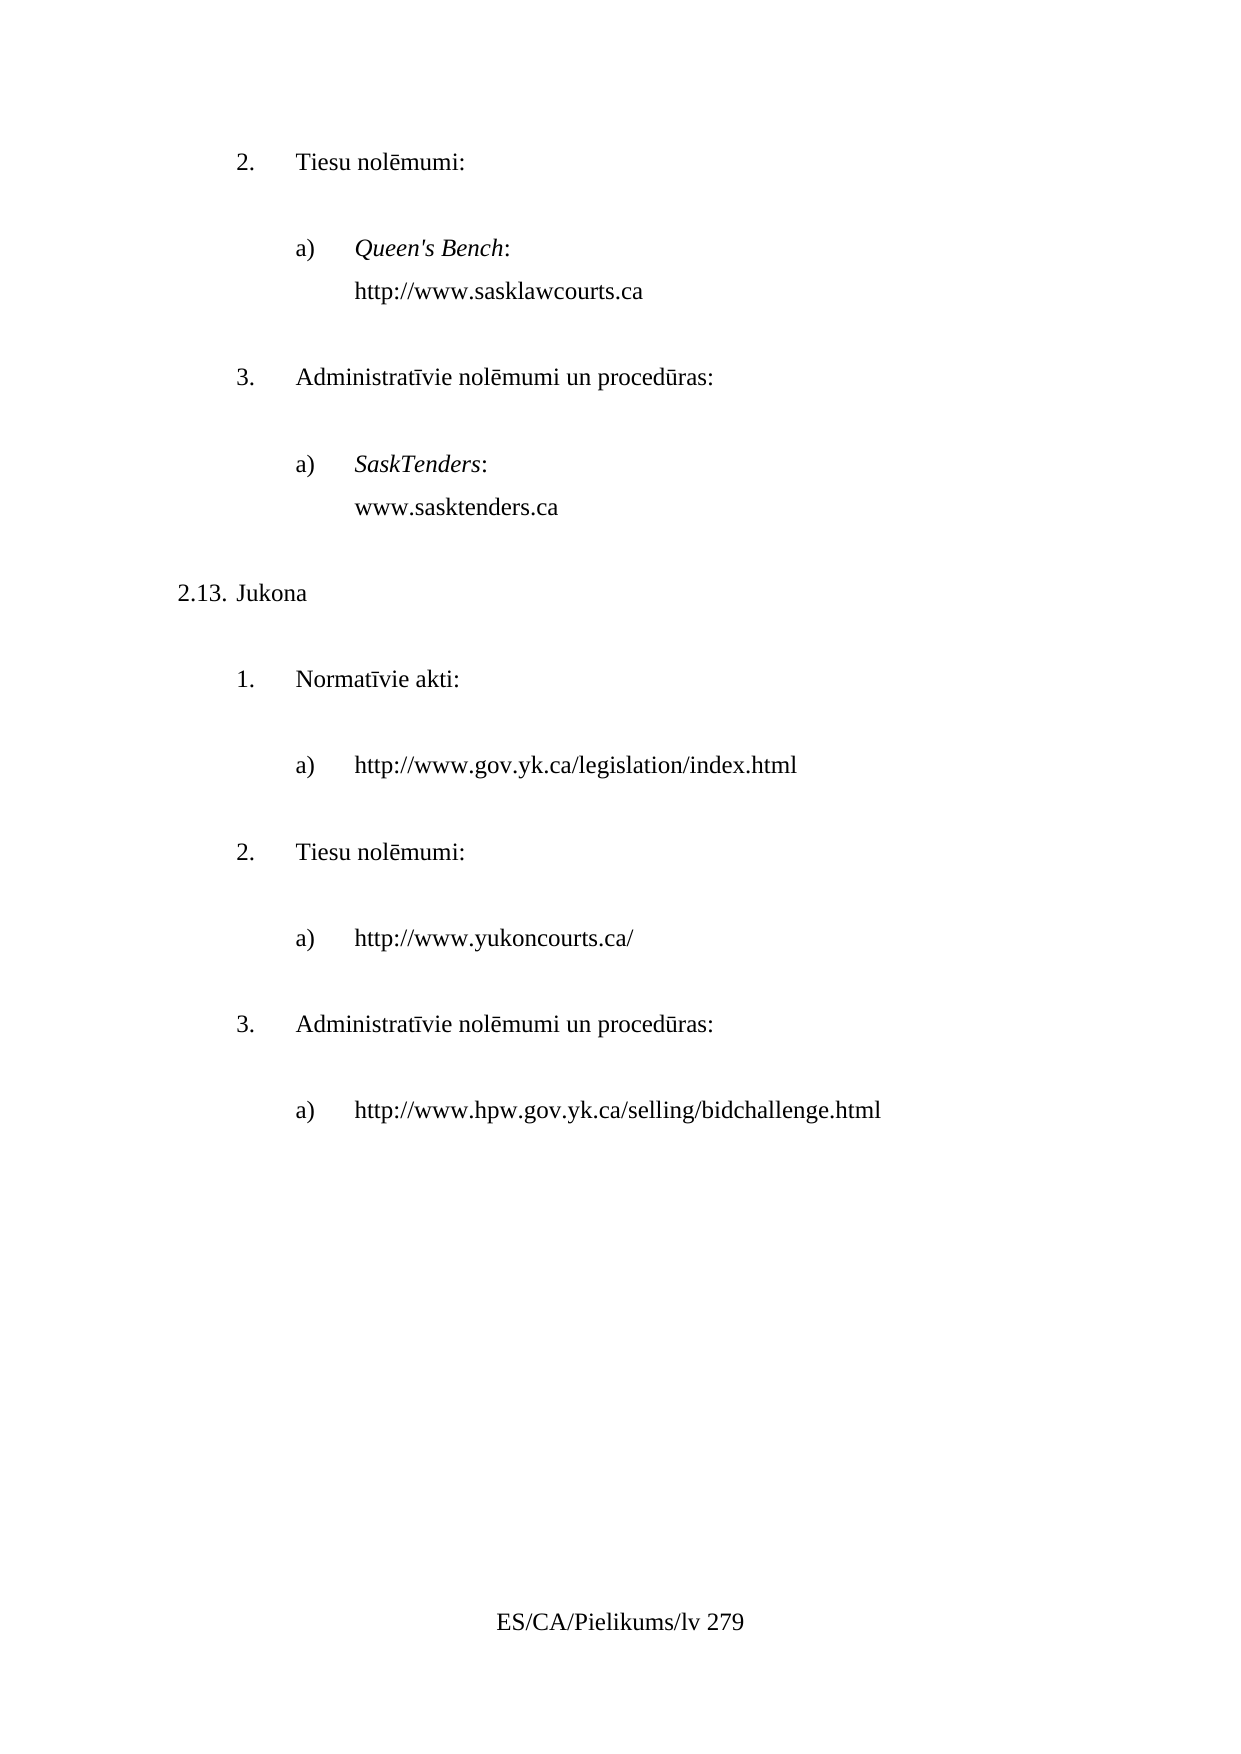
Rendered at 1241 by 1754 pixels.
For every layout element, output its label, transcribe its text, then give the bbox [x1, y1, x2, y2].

text 2.13. Jukona [177, 578, 1122, 607]
text a) http://www.yukoncourts.ca/ [295, 923, 1122, 952]
text a) http://www.gov.yk.ca/legislation/index.html [295, 751, 1122, 779]
text 1. Normatīvie akti: [236, 664, 1122, 693]
text 3. Administratīvie nolēmumi un procedūras: [236, 1009, 1122, 1038]
text 2. Tiesu nolēmumi: [236, 147, 1122, 176]
text a) http://www.hpw.gov.yk.ca/selling/bidchallenge.html [295, 1096, 1122, 1124]
text 3. Administratīvie nolēmumi un procedūras: [236, 362, 1122, 391]
text a) SaskTenders: www.sasktenders.ca [295, 449, 1122, 521]
text a) Queen's Bench: http://www.sasklawcourts.ca [295, 233, 1122, 305]
text 2. Tiesu nolēmumi: [236, 837, 1122, 866]
